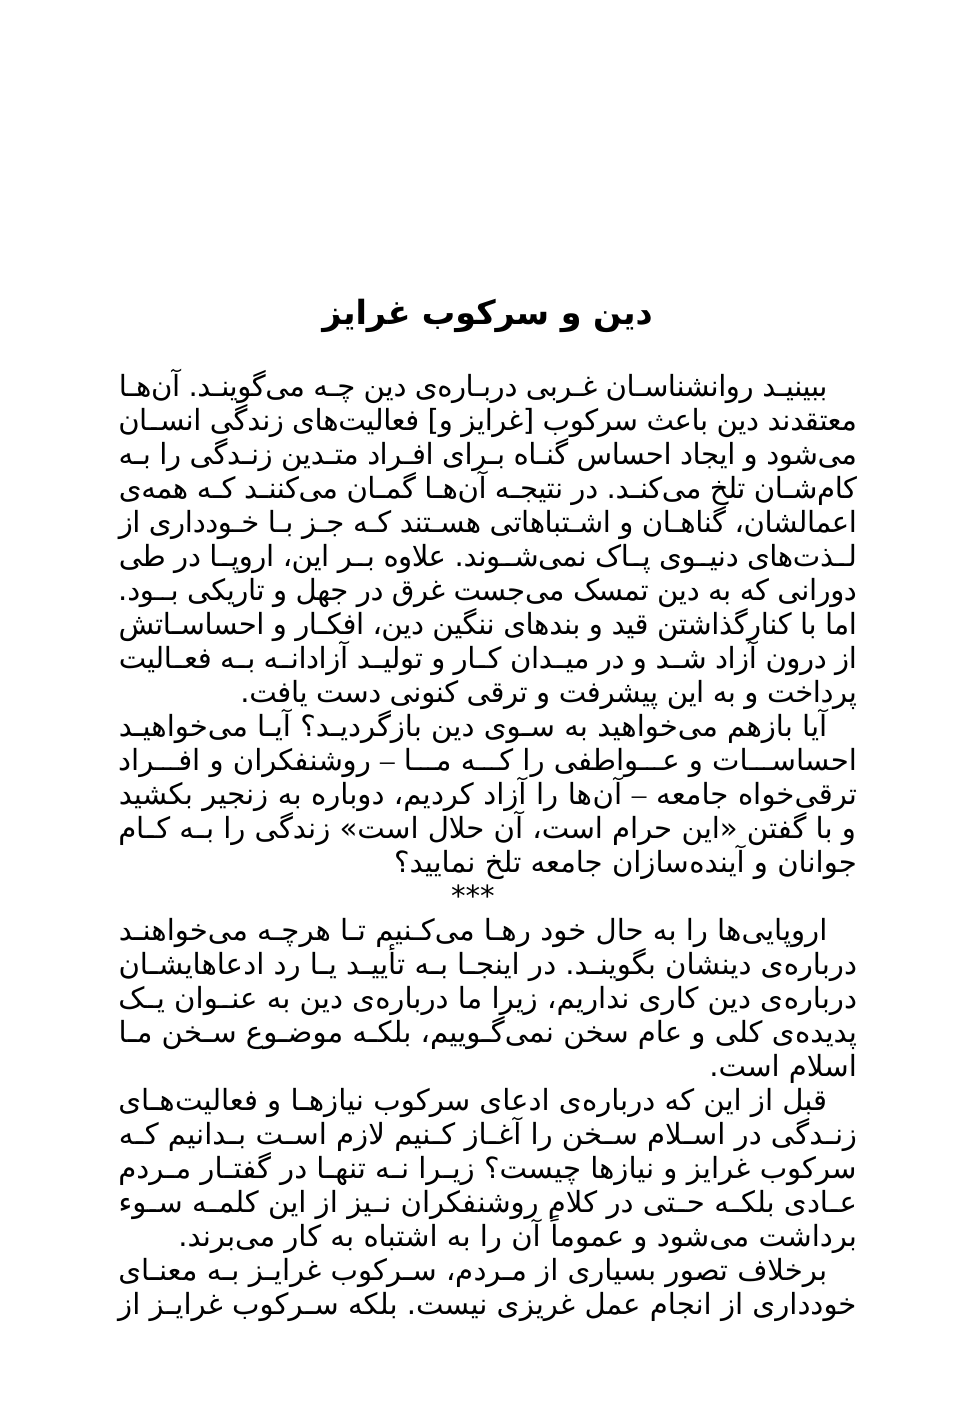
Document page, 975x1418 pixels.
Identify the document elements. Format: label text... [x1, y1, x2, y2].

text دین و سرکوب غرایز [118, 293, 857, 332]
text قبل از این که درباره‌ی ادعای سرکوب نیازها و فعالیت‌های زندگی در اسلام سخن را آغاز کنیم لازم است بدانیم که سرکوب غرایز و نیازها چیست؟ زیرا نه تنها در گفتار مردم عادی بلکه حتی در کلام روشن‎فکران نیز از این کلمه سوء برداشت می‌شود و عموماً آن را به اشتباه به کار می‌برند. [118, 1083, 857, 1253]
text *** [118, 879, 857, 913]
text آیا بازهم می‌خواهید به سوی دین بازگردید؟ آیا می‌خواهید احساسات و عواطفی را که ما – روشن‎فکران و افراد ترقی‌خواه جامعه – آن‌ها را آزاد کردیم، دوباره به زنجیر بکشید و با گفتن «این حرام است، آن حلال است» زندگی را به کام جوانان و آینده‌سازان جامعه تلخ نمایید؟ [118, 709, 857, 879]
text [118, 1253, 857, 1321]
text ببینید روانشناسان غربی درباره‌ی دین چه می‌گویند. آن‌ها معتقدند دین باعث سرکوب [غرایز و] فعالیت‌های زندگی انسان می‌شود و ایجاد احساس گناه برای افراد متدین زندگی را به کام‌شان تلخ می‌کند. در نتیجه آن‌ها گمان می‌کنند که همه‌ی اعمالشان، گناهان و اشتباهاتی هستند که جز با خودداری از لذت‌های دنیوی پاک نمی‌شوند. علاوه بر این، اروپا در طی دورانی که به دین تمسک می‌جست غرق در جهل و تاریکی بود. اما با کنارگذاشتن قید و بندهای ننگین دین، افکار و احساساتش از درون آزاد شد و در میدان کار و تولید آزادانه به فعالیت پرداخت و به این پیشرفت و ترقی کنونی دست یافت. [118, 369, 857, 709]
text اروپایی‌ها را به حال خود رها می‌کنیم تا هرچه می‌خواهند درباره‌ی دینشان بگویند. در این‎جا به تأیید یا رد ادعاهایشان درباره‌ی دین کاری نداریم، زیرا ما درباره‌ی دین به عنوان یک پدیده‌ی کلی و عام سخن نمی‌گوییم، بلکه موضوع سخن ما اسلام است. [118, 913, 857, 1083]
